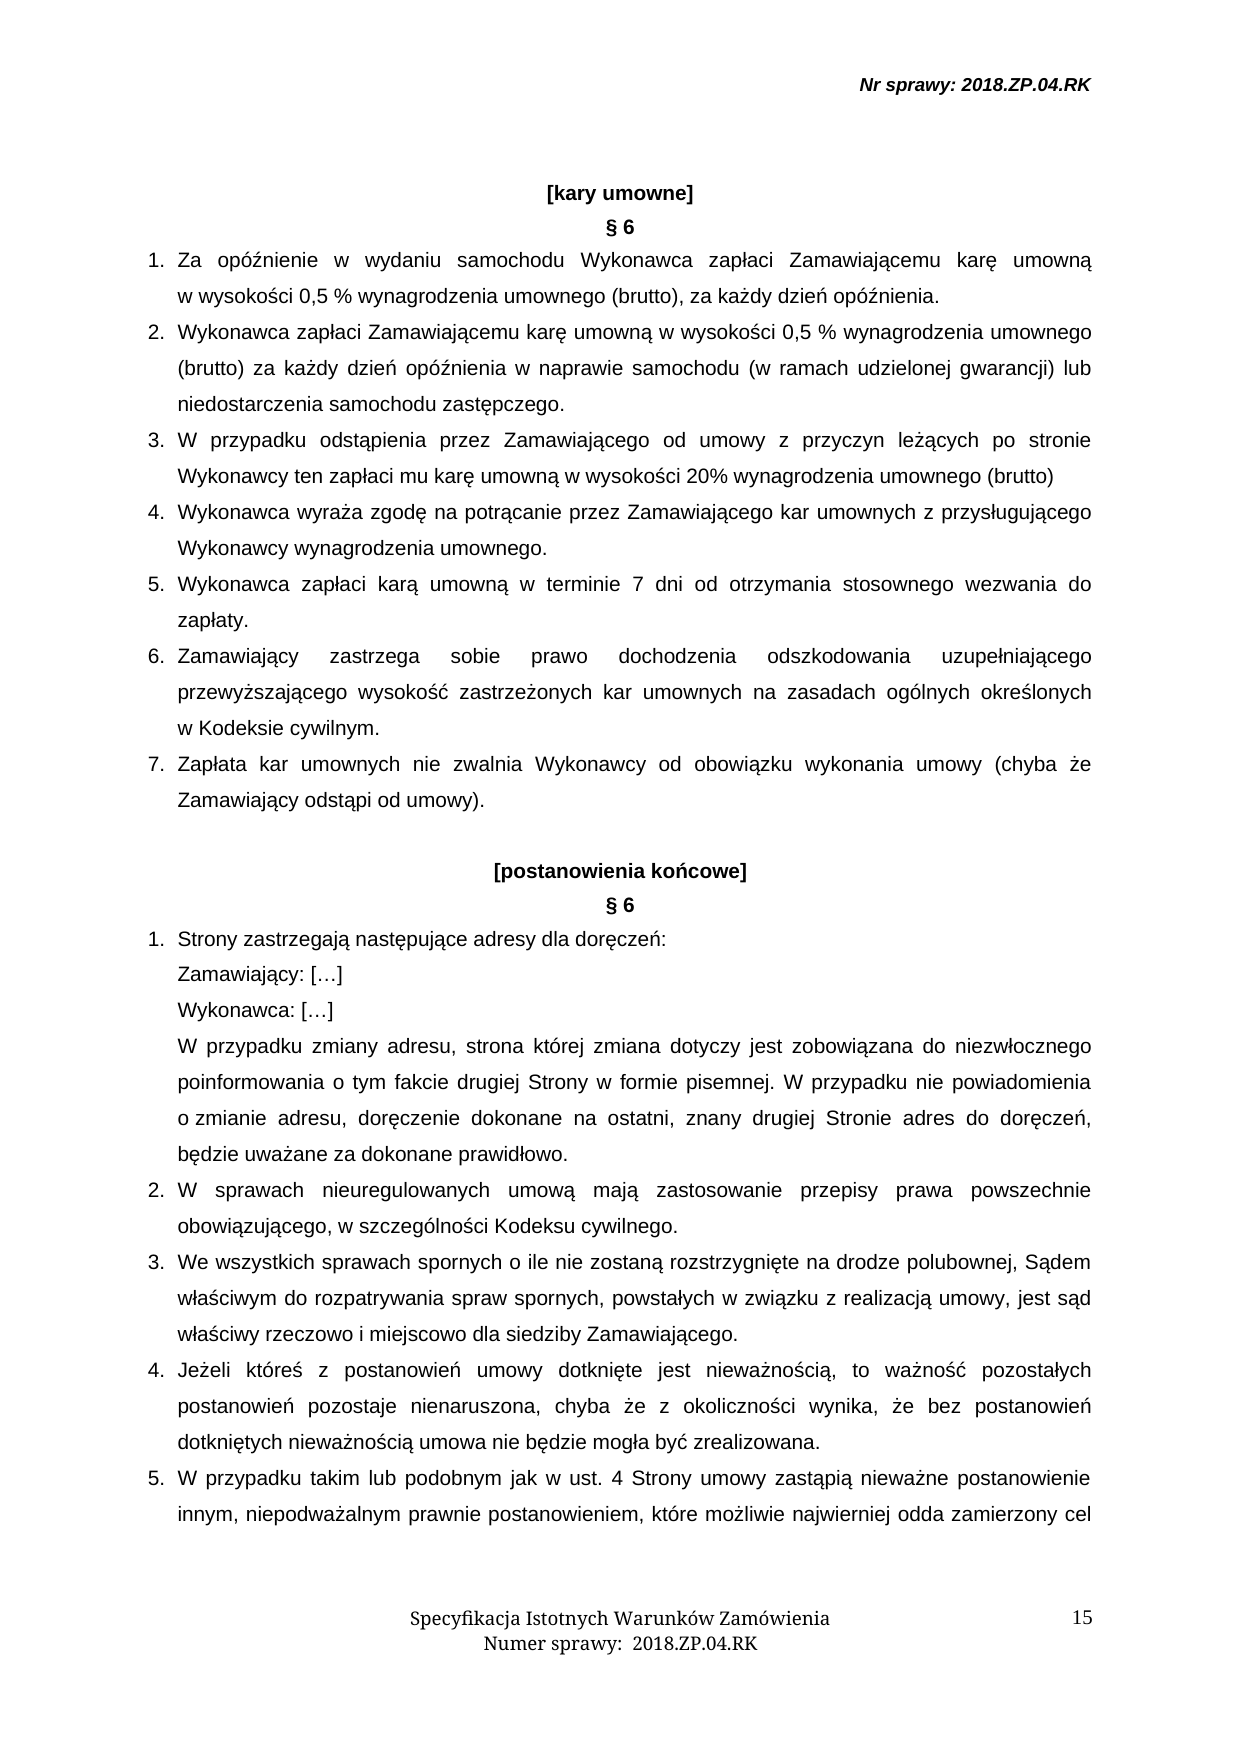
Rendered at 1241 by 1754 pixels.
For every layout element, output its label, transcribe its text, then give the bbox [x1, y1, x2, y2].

list We wszystkich sprawach spornych o ile nie zostaną rozstrzygnięte na drodze polubownej, Sądem właściwym do rozpatrywania spraw spornych, powstałych w związku z realizacją umowy, jest sąd właściwy rzeczowo i miejscowo dla siedziby Zamawiającego. [148, 1250, 1092, 1346]
list Wykonawca wyraża zgodę na potrącanie przez Zamawiającego kar umownych z przysługującego Wykonawcy wynagrodzenia umownego. [148, 500, 1092, 560]
text [kary umowne] [148, 181, 1092, 205]
list Strony zastrzegają następujące adresy dla doręczeń: [148, 926, 1092, 950]
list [148, 1465, 1092, 1525]
text § 6 [148, 215, 1092, 239]
text § 6 [148, 893, 1092, 917]
text Wykonawca: […] [177, 998, 1092, 1022]
list Za opóźnienie w wydaniu samochodu Wykonawca zapłaci Zamawiającemu karę umowną w wysokości 0,5 % wynagrodzenia umownego (brutto), za każdy dzień opóźnienia. [148, 248, 1092, 308]
text W przypadku zmiany adresu, strona której zmiana dotyczy jest zobowiązana do niezwłocznego poinformowania o tym fakcie drugiej Strony w formie pisemnej. W przypadku nie powiadomienia o zmianie adresu, doręczenie dokonane na ostatni, znany drugiej Stronie adres do doręczeń, będzie uważane za dokonane prawidłowo. [177, 1034, 1092, 1166]
list Jeżeli któreś z postanowień umowy dotknięte jest nieważnością, to ważność pozostałych postanowień pozostaje nienaruszona, chyba że z okoliczności wynika, że bez postanowień dotkniętych nieważnością umowa nie będzie mogła być zrealizowana. [148, 1358, 1092, 1453]
text Zamawiający: […] [177, 962, 1092, 986]
list Zapłata kar umownych nie zwalnia Wykonawcy od obowiązku wykonania umowy (chyba że Zamawiający odstąpi od umowy). [148, 751, 1092, 811]
text [postanowienia końcowe] [148, 859, 1092, 883]
list W sprawach nieuregulowanych umową mają zastosowanie przepisy prawa powszechnie obowiązującego, w szczególności Kodeksu cywilnego. [148, 1178, 1092, 1238]
list Zamawiający zastrzega sobie prawo dochodzenia odszkodowania uzupełniającego przewyższającego wysokość zastrzeżonych kar umownych na zasadach ogólnych określonych w Kodeksie cywilnym. [148, 644, 1092, 739]
list Wykonawca zapłaci Zamawiającemu karę umowną w wysokości 0,5 % wynagrodzenia umownego (brutto) za każdy dzień opóźnienia w naprawie samochodu (w ramach udzielonej gwarancji) lub niedostarczenia samochodu zastępczego. [148, 320, 1092, 416]
list W przypadku odstąpienia przez Zamawiającego od umowy z przyczyn leżących po stronie Wykonawcy ten zapłaci mu karę umowną w wysokości 20% wynagrodzenia umownego (brutto) [148, 428, 1092, 488]
list Wykonawca zapłaci karą umowną w terminie 7 dni od otrzymania stosownego wezwania do zapłaty. [148, 572, 1092, 632]
